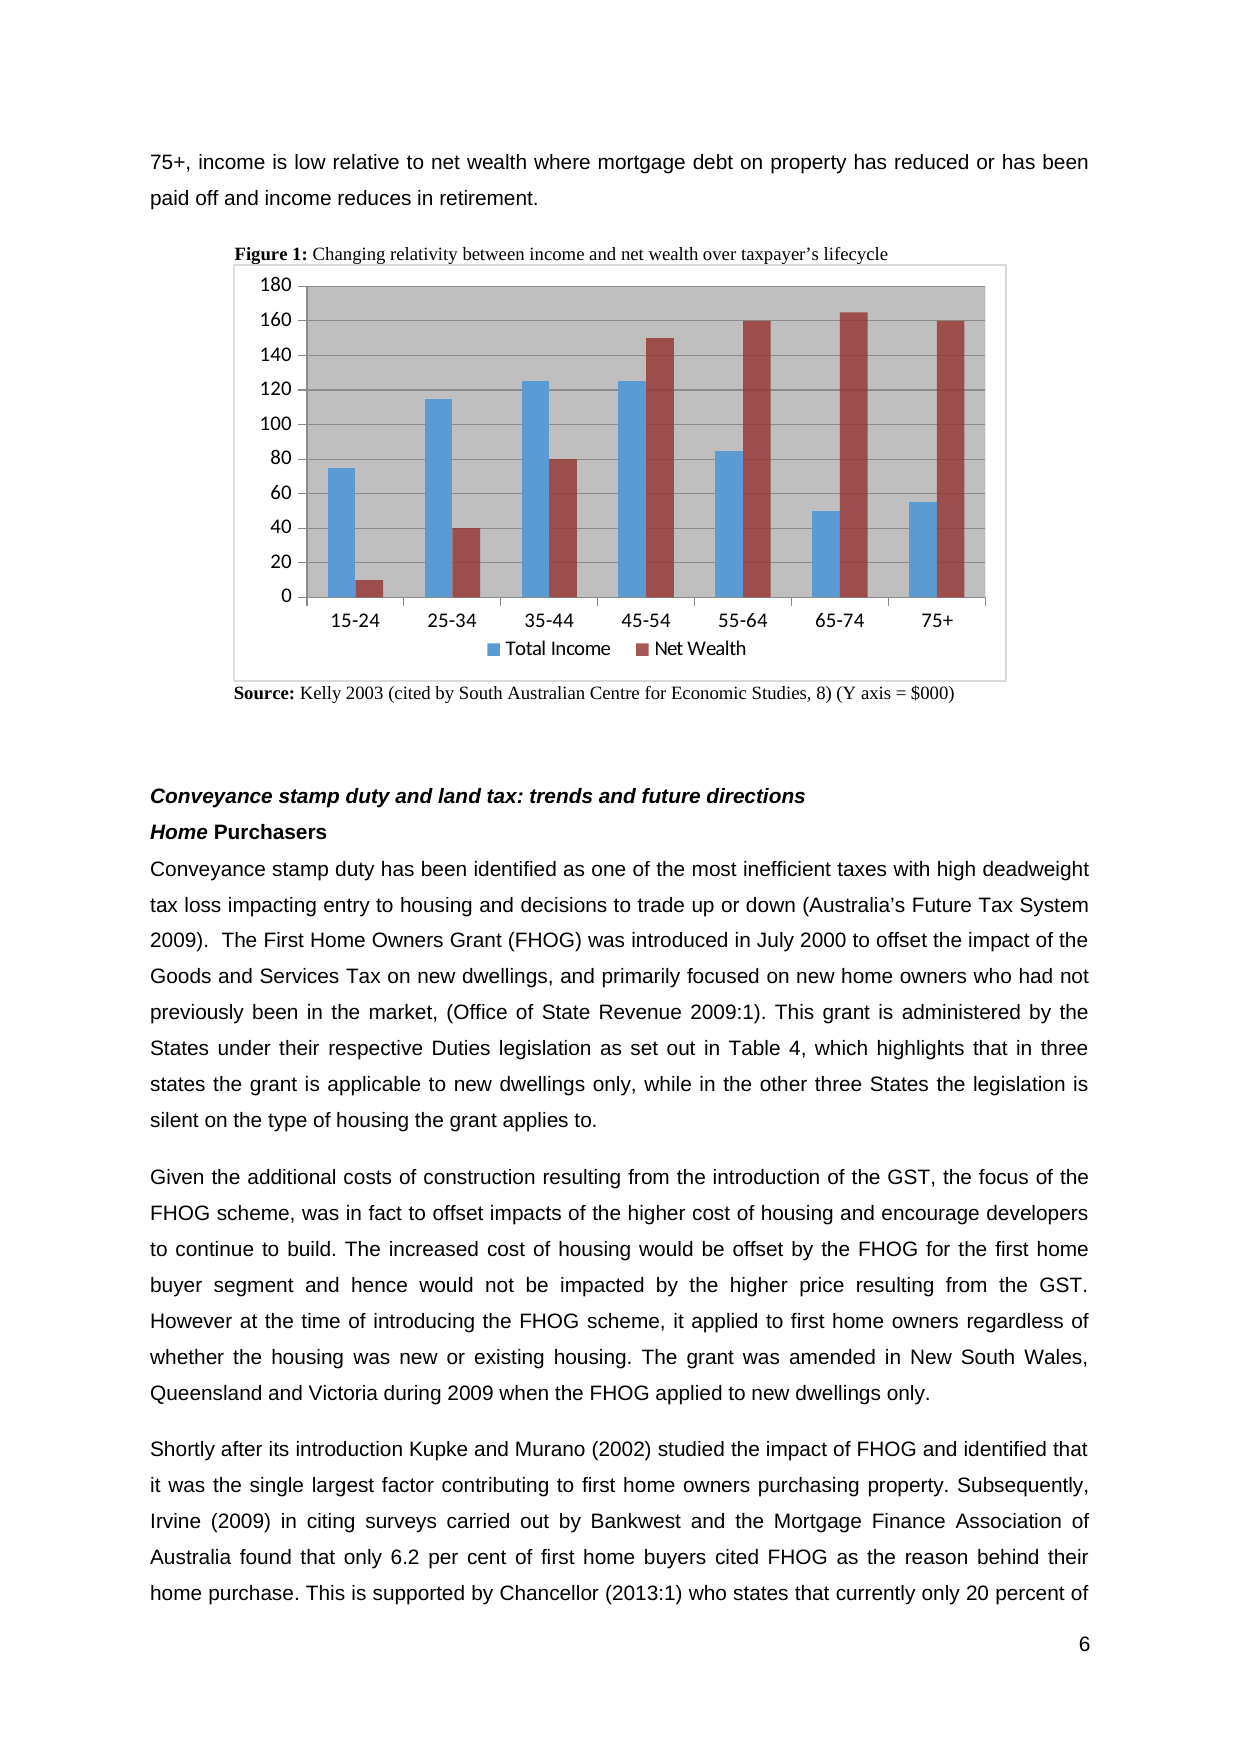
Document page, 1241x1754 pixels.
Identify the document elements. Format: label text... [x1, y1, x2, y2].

text Conveyance stamp duty and land tax: trends and future directions [150, 784, 1090, 808]
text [150, 1437, 1090, 1605]
text Source: Kelly 2003 (cited by South Australian Centre for Economic Studies, 8) (Y axis = $000) [150, 682, 1090, 703]
text Home Purchasers [150, 820, 1090, 844]
text Given the additional costs of construction resulting from the introduction of the GST, the focus of the FHOG scheme, was in fact to offset impacts of the higher cost of housing and encourage developers to continue to build. The increased cost of housing would be offset by the FHOG for the first home buyer segment and hence would not be impacted by the higher price resulting from the GST. However at the time of introducing the FHOG scheme, it applied to first home owners regardless of whether the housing was new or existing housing. The grant was amended in New South Wales, Queensland and Victoria during 2009 when the FHOG applied to new dwellings only. [150, 1165, 1090, 1404]
text Conveyance stamp duty has been identified as one of the most inefficient taxes with high deadweight tax loss impacting entry to housing and decisions to trade up or down (Australia’s Future Tax System 2009). The First Home Owners Grant (FHOG) was introduced in July 2000 to offset the impact of the Goods and Services Tax on new dwellings, and primarily focused on new home owners who had not previously been in the market, (Office of State Revenue 2009:1). This grant is administered by the States under their respective Duties legislation as set out in Table 4, which highlights that in three states the grant is applicable to new dwellings only, while in the other three States the legislation is silent on the type of housing the grant applies to. [150, 856, 1090, 1132]
text Figure 1: Changing relativity between income and net wealth over taxpayer’s lifecycle [150, 243, 1090, 264]
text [150, 150, 1090, 210]
